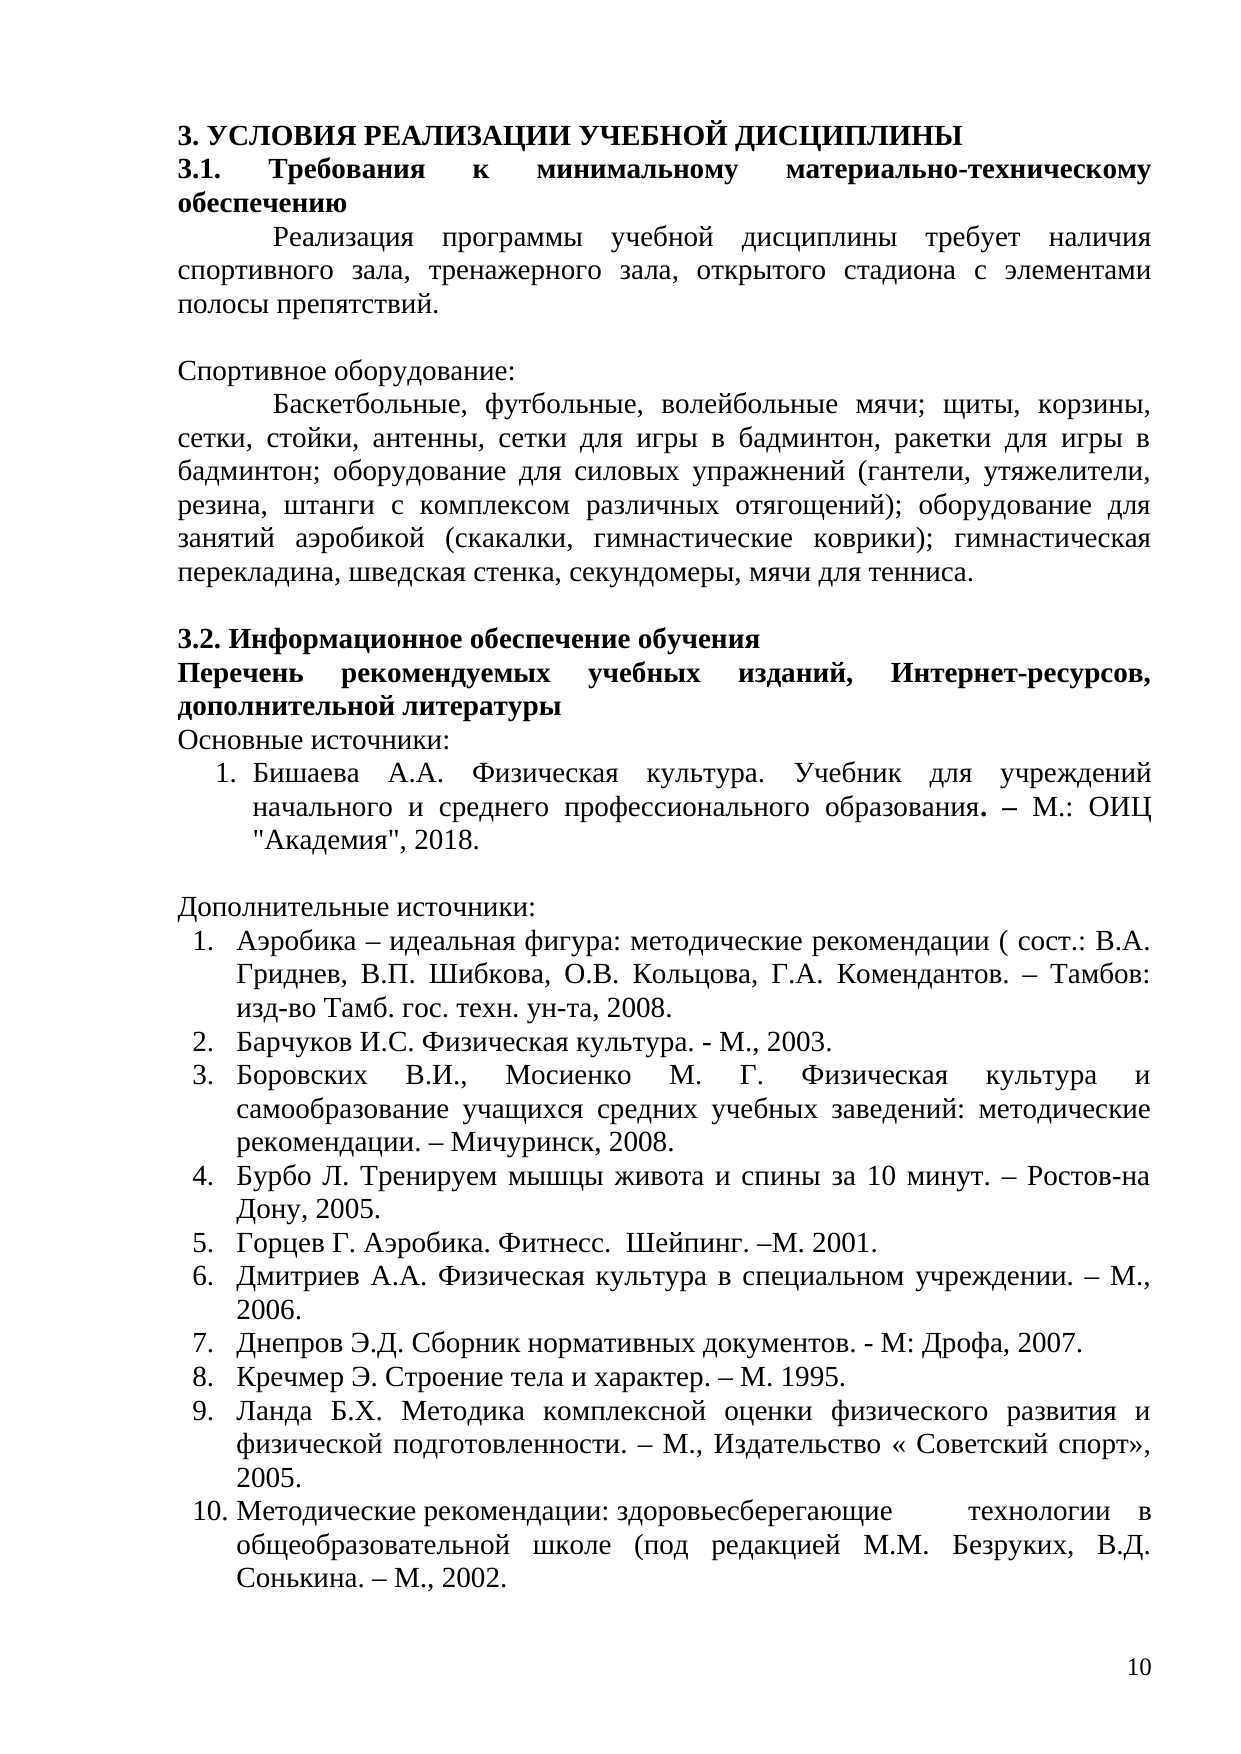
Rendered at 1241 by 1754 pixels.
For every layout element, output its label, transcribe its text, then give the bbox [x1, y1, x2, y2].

text Дополнительные источники: [177, 889, 1152, 923]
text Спортивное оборудование: [177, 353, 1152, 386]
text Реализация программы учебной дисциплины требует наличия спортивного зала, тренажерного зала, открытого стадиона с элементами полосы препятствий. [177, 219, 1152, 319]
list Аэробика – идеальная фигура: методические рекомендации ( сост.: В.А. Гриднев, В.П. Шибкова, О.В. Кольцова, Г.А. Комендантов. – Тамбов: изд-во Тамб. гос. техн. ун-та, 2008. [192, 923, 1152, 1024]
list Ланда Б.Х. Методика комплексной оценки физического развития и физической подготовленности. – М., Издательство « Советский спорт», 2005. [192, 1393, 1152, 1493]
text Основные источники: [177, 722, 1152, 755]
list Днепров Э.Д. Сборник нормативных документов. - М: Дрофа, 2007. [192, 1326, 1152, 1359]
text Баскетбольные, футбольные, волейбольные мячи; щиты, корзины, сетки, стойки, антенны, сетки для игры в бадминтон, ракетки для игры в бадминтон; оборудование для силовых упражнений (гантели, утяжелители, резина, штанги с комплексом различных отягощений); оборудование для занятий аэробикой (скакалки, гимнастические коврики); гимнастическая перекладина, шведская стенка, секундомеры, мячи для тенниса. [177, 386, 1152, 588]
list Горцев Г. Аэробика. Фитнесс. Шейпинг. –М. 2001. [192, 1225, 1152, 1258]
text 3.1. Требования к минимальному материально-техническому обеспечению [177, 152, 1152, 219]
list Дмитриев А.А. Физическая культура в специальном учреждении. – М., 2006. [192, 1258, 1152, 1326]
list Барчуков И.С. Физическая культура. - М., 2003. [192, 1024, 1152, 1057]
list Методические рекомендации: здоровьесберегающие технологии в общеобразовательной школе (под редакцией М.М. Безруких, В.Д. Сонькина. – М., 2002. [192, 1493, 1152, 1594]
list Боровских В.И., Мосиенко М. Г. Физическая культура и самообразование учащихся средних учебных заведений: методические рекомендации. – Мичуринск, 2008. [192, 1057, 1152, 1158]
text Перечень рекомендуемых учебных изданий, Интернет-ресурсов, дополнительной литературы [177, 655, 1152, 722]
subtitle 3.2. Информационное обеспечение обучения [177, 621, 1152, 655]
list Бурбо Л. Тренируем мышцы живота и спины за 10 минут. – Ростов-на Дону, 2005. [192, 1158, 1152, 1225]
list Кречмер Э. Строение тела и характер. – М. 1995. [192, 1359, 1152, 1393]
list Бишаева А.А. Физическая культура. Учебник для учреждений начального и среднего профессионального образования. – М.: ОИЦ "Академия", 2018. [215, 755, 1152, 856]
subtitle 3. условия реализации УЧЕБНОЙ дисциплины [177, 118, 1152, 152]
